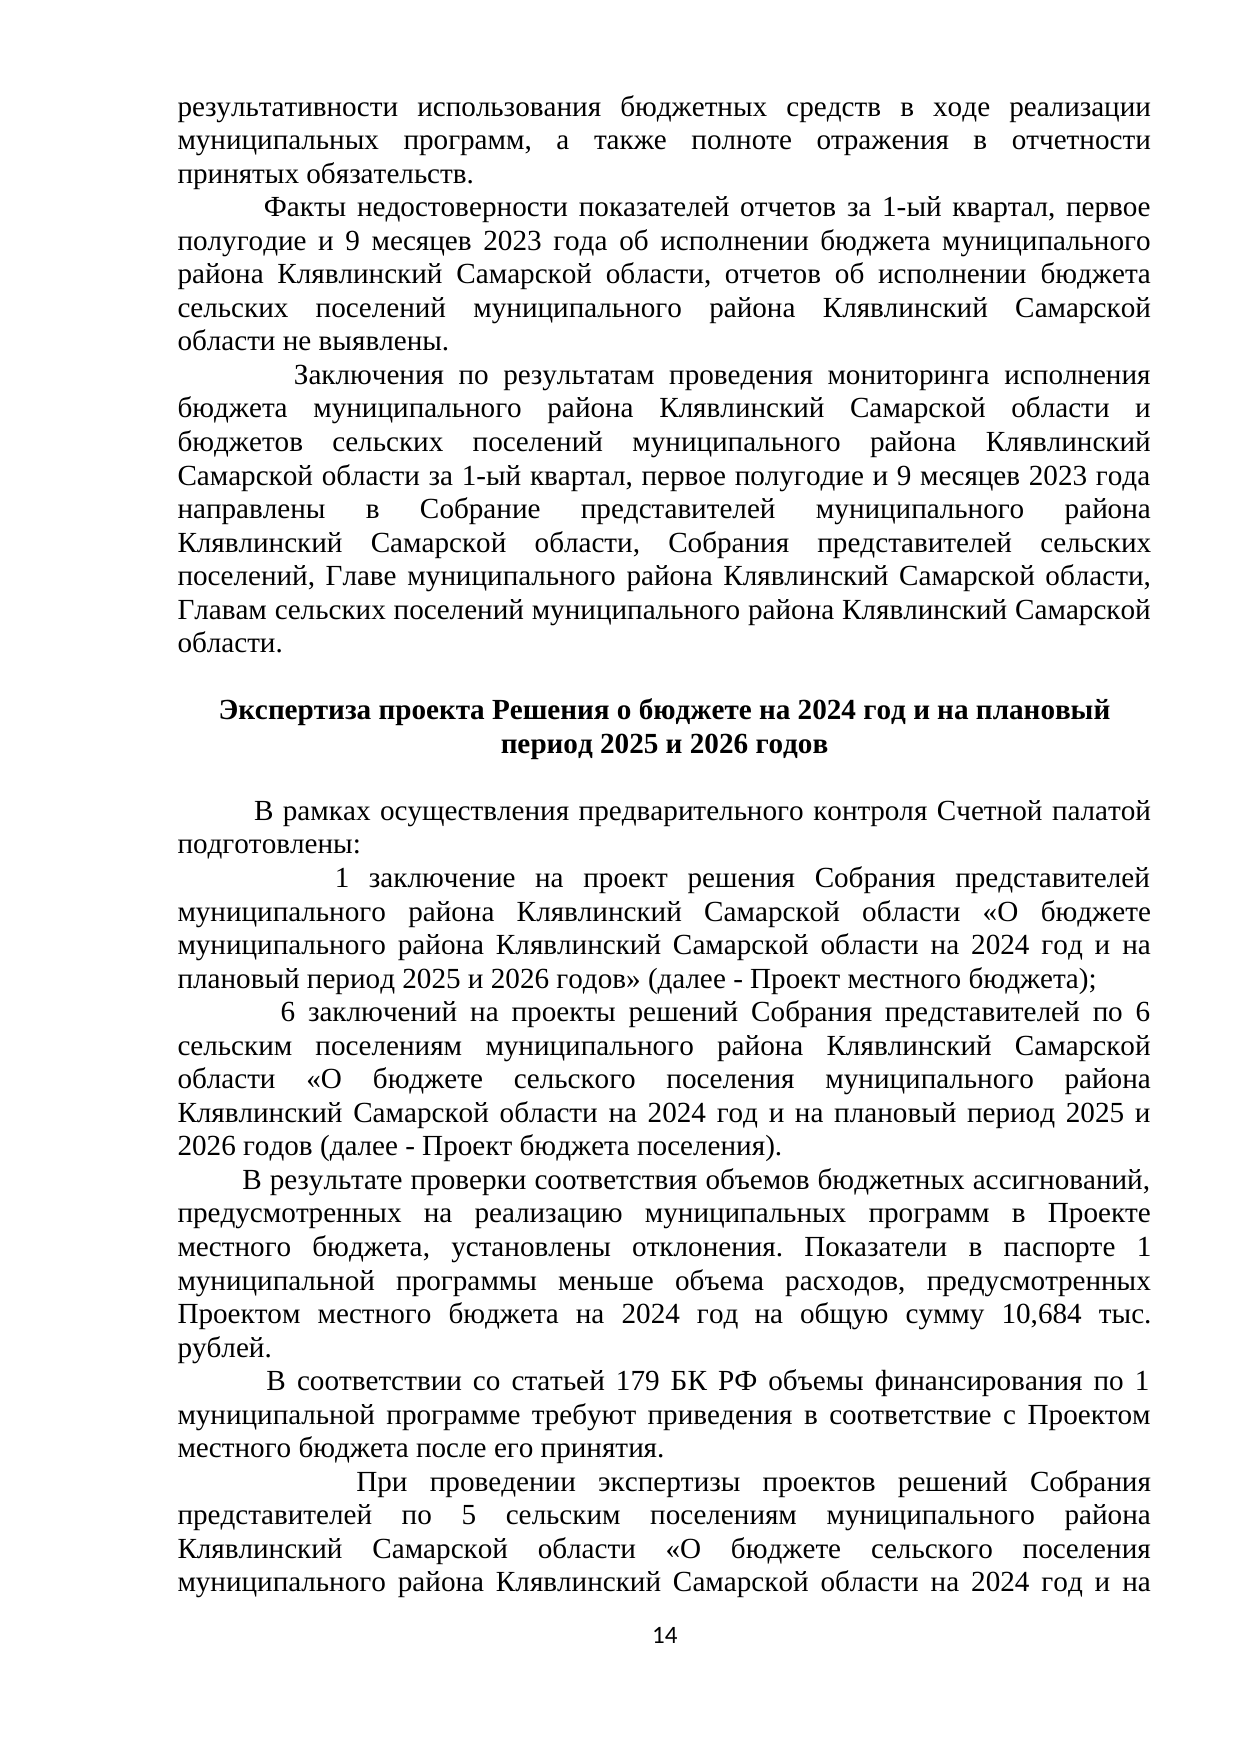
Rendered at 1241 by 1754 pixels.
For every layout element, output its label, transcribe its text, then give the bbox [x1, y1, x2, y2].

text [177, 1464, 1152, 1598]
text В рамках осуществления предварительного контроля Счетной палатой подготовлены: [177, 793, 1152, 860]
text Факты недостоверности показателей отчетов за 1-ый квартал, первое полугодие и 9 месяцев 2023 года об исполнении бюджета муниципального района Клявлинский Самарской области, отчетов об исполнении бюджета сельских поселений муниципального района Клявлинский Самарской области не выявлены. [177, 189, 1152, 357]
text В соответствии со статьей 179 БК РФ объемы финансирования по 1 муниципальной программе требуют приведения в соответствие с Проектом местного бюджета после его принятия. [177, 1363, 1152, 1464]
text Экспертиза проекта Решения о бюджете на 2024 год и на плановый период 2025 и 2026 годов [177, 692, 1152, 759]
text 6 заключений на проекты решений Собрания представителей по 6 сельским поселениям муниципального района Клявлинский Самарской области «О бюджете сельского поселения муниципального района Клявлинский Самарской области на 2024 год и на плановый период 2025 и 2026 годов (далее - Проект бюджета поселения). [177, 994, 1152, 1162]
text 1 заключение на проект решения Собрания представителей муниципального района Клявлинский Самарской области «О бюджете муниципального района Клявлинский Самарской области на 2024 год и на плановый период 2025 и 2026 годов» (далее - Проект местного бюджета); [177, 860, 1152, 994]
text Заключения по результатам проведения мониторинга исполнения бюджета муниципального района Клявлинский Самарской области и бюджетов сельских поселений муниципального района Клявлинский Самарской области за 1-ый квартал, первое полугодие и 9 месяцев 2023 года направлены в Собрание представителей муниципального района Клявлинский Самарской области, Собрания представителей сельских поселений, Главе муниципального района Клявлинский Самарской области, Главам сельских поселений муниципального района Клявлинский Самарской области. [177, 357, 1152, 659]
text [177, 89, 1152, 189]
text В результате проверки соответствия объемов бюджетных ассигнований, предусмотренных на реализацию муниципальных программ в Проекте местного бюджета, установлены отклонения. Показатели в паспорте 1 муниципальной программы меньше объема расходов, предусмотренных Проектом местного бюджета на 2024 год на общую сумму 10,684 тыс. рублей. [177, 1162, 1152, 1363]
